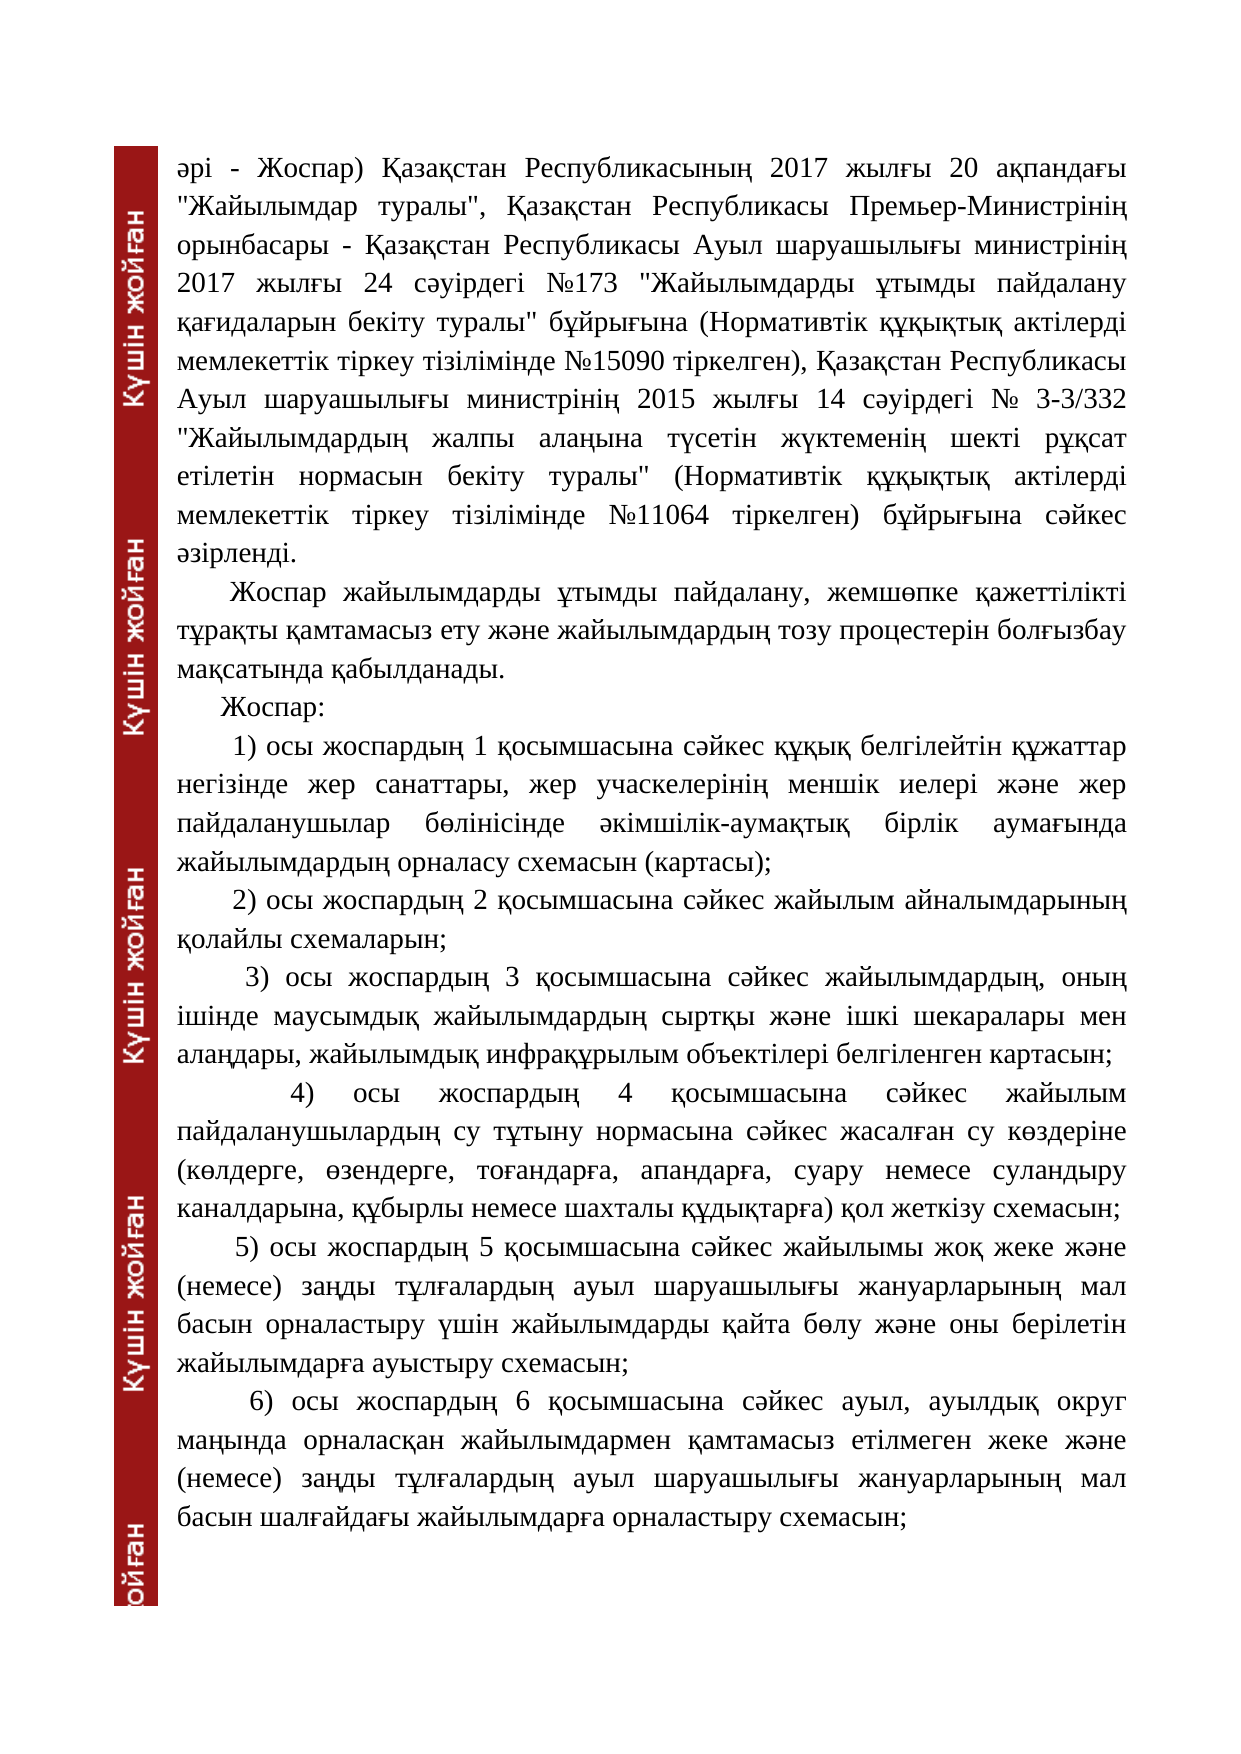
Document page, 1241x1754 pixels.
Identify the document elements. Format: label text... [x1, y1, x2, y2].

picture [114, 569, 158, 574]
text 4) осы жоспардың 4 қосымшасына сәйкес жайылым пайдаланушылардың су тұтыну нормасына сәйкес жасалған су көздерiне (көлдерге, өзендерге, тоғандарға, апандарға, суару немесе суландыру каналдарына, құбырлы немесе шахталы құдықтарға) қол жеткізу схемасын; [112, 1075, 1128, 1224]
picture [114, 1224, 158, 1229]
text 3) осы жоспардың 3 қосымшасына сәйкес жайылымдардың, оның ішінде маусымдық жайылымдардың сыртқы және ішкі шекаралары мен алаңдары, жайылымдық инфрақұрылым объектілері белгіленген картасын; [112, 959, 1128, 1070]
picture [114, 954, 158, 959]
picture [114, 723, 158, 728]
text 5) осы жоспардың 5 қосымшасына сәйкес жайылымы жоқ жеке және (немесе) заңды тұлғалардың ауыл шаруашылығы жануарларының мал басын орналастыру үшін жайылымдарды қайта бөлу және оны берілетін жайылымдарға ауыстыру схемасын; [112, 1229, 1128, 1378]
picture [114, 1070, 158, 1075]
picture [114, 684, 158, 689]
text Жоспар: [112, 689, 1128, 723]
text 6) осы жоспардың 6 қосымшасына сәйкес ауыл, ауылдық округ маңында орналасқан жайылымдармен қамтамасыз етілмеген жеке және (немесе) заңды тұлғалардың ауыл шаруашылығы жануарларының мал басын шалғайдағы жайылымдарға орналастыру схемасын; [112, 1383, 1128, 1532]
text 1) осы жоспардың 1 қосымшасына сәйкес құқық белгілейтін құжаттар негізінде жер санаттары, жер учаскелерінің меншік иелері және жер пайдаланушылар бөлінісінде әкімшілік-аумақтық бірлік аумағында жайылымдардың орналасу схемасын (картасы); [112, 728, 1128, 877]
text 2) осы жоспардың 2 қосымшасына сәйкес жайылым айналымдарының қолайлы схемаларын; [112, 882, 1128, 954]
picture [114, 146, 158, 150]
picture [114, 1378, 158, 1383]
text Жоспар жайылымдарды ұтымды пайдалану, жемшөпке қажеттілікті тұрақты қамтамасыз ету және жайылымдардың тозу процестерін болғызбау мақсатында қабылданады. [112, 574, 1128, 684]
picture [114, 877, 158, 882]
picture [114, 1532, 158, 1606]
